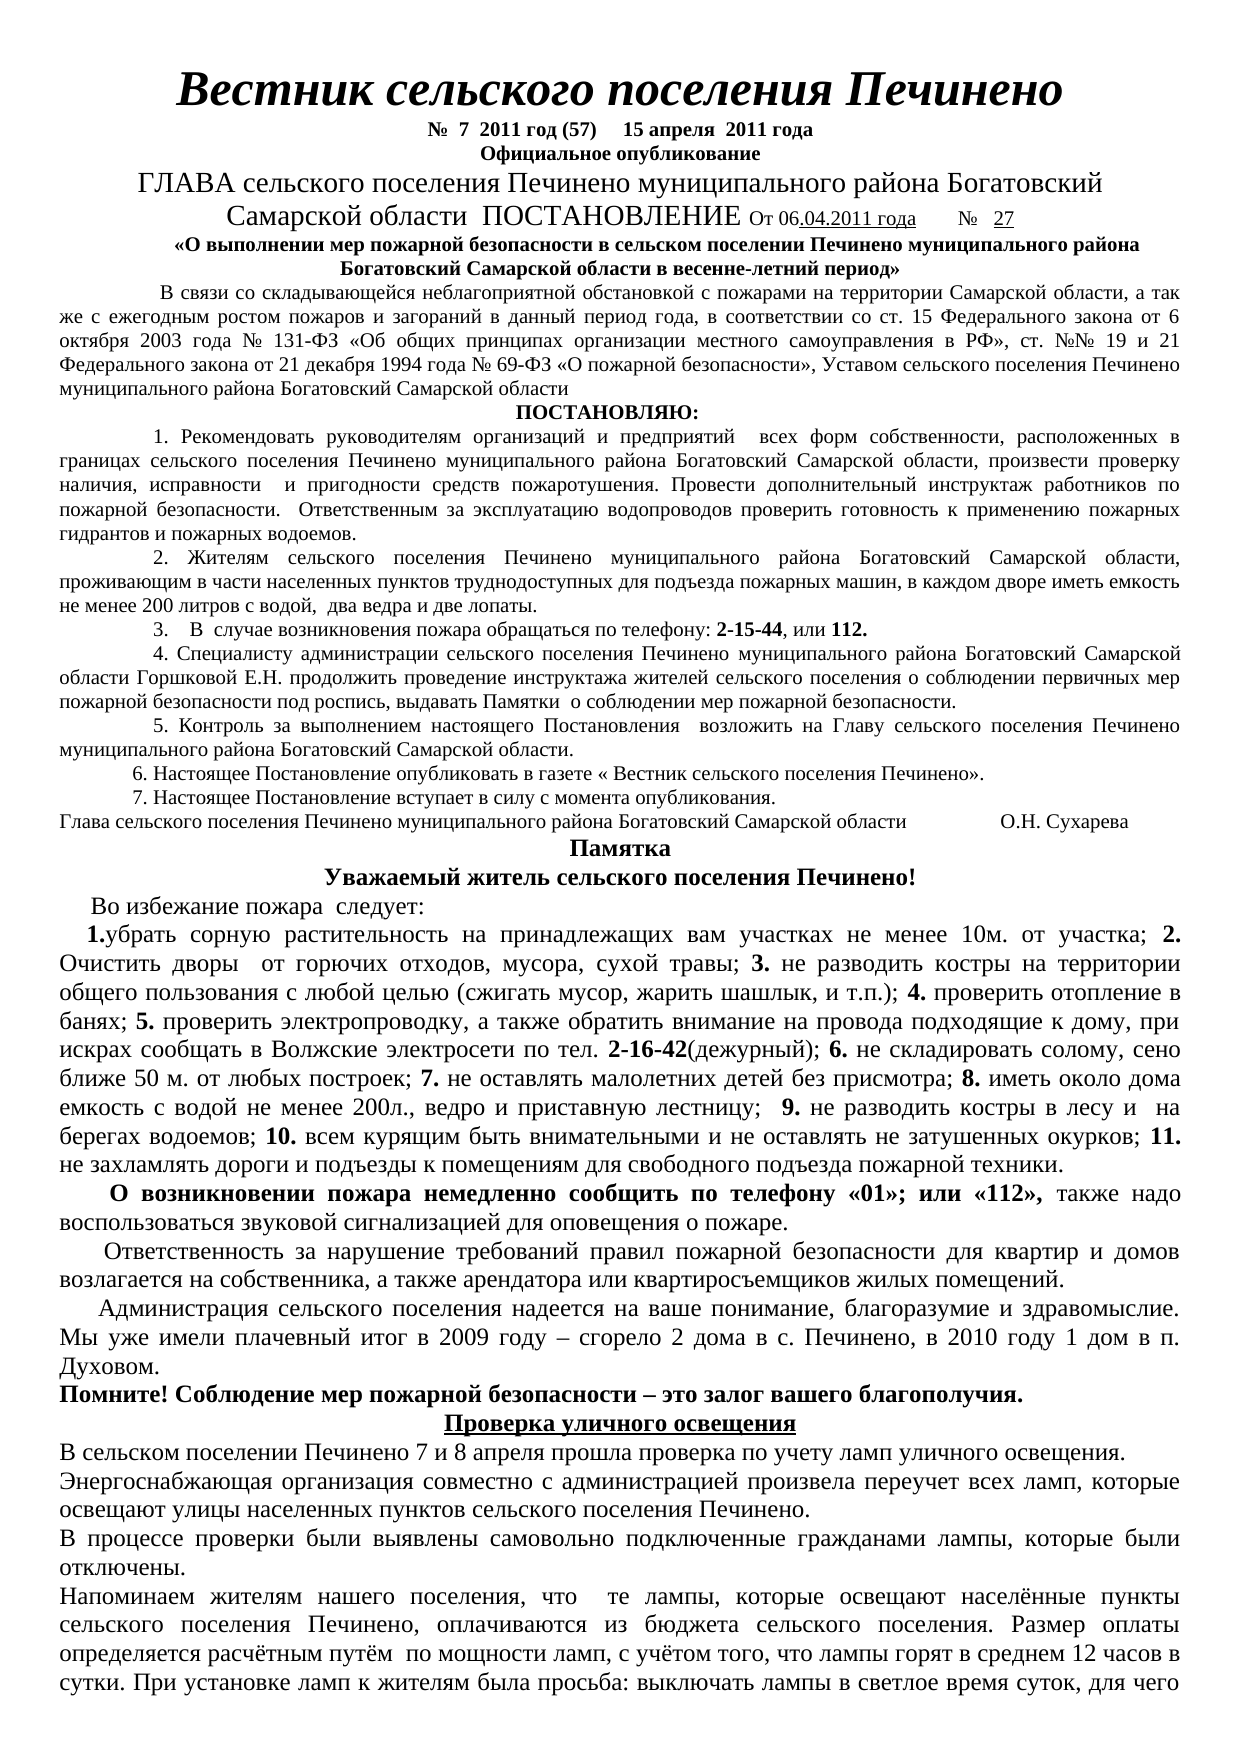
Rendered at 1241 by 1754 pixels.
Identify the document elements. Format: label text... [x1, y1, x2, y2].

text Ответственность за нарушение требований правил пожарной безопасности для квартир и домов возлагается на собственника, а также арендатора или квартиросъемщиков жилых помещений. [59, 1236, 1181, 1293]
text Памятка [59, 833, 1181, 862]
text Официальное опубликование [59, 141, 1181, 165]
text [59, 1581, 1181, 1696]
text 1. Рекомендовать руководителям организаций и предприятий всех форм собственности, расположенных в границах сельского поселения Печинено муниципального района Богатовский Самарской области, произвести проверку наличия, исправности и пригодности средств пожаротушения. Провести дополнительный инструктаж работников по пожарной безопасности. Ответственным за эксплуатацию водопроводов проверить готовность к применению пожарных гидрантов и пожарных водоемов. [59, 424, 1181, 544]
text Энергоснабжающая организация совместно с администрацией произвела переучет всех ламп, которые освещают улицы населенных пунктов сельского поселения Печинено. [59, 1466, 1181, 1523]
text 1.убрать сорную растительность на принадлежащих вам участках не менее 10м. от участка; 2. Очистить дворы от горючих отходов, мусора, сухой травы; 3. не разводить костры на территории общего пользования с любой целью (сжигать мусор, жарить шашлык, и т.п.); 4. проверить отопление в банях; 5. проверить электропроводку, а также обратить внимание на провода подходящие к дому, при искрах сообщать в Волжские электросети по тел. 2-16-42(дежурный); 6. не складировать солому, сено ближе 50 м. от любых построек; 7. не оставлять малолетних детей без присмотра; 8. иметь около дома емкость с водой не менее 200л., ведро и приставную лестницу; 9. не разводить костры в лесу и на берегах водоемов; 10. всем курящим быть внимательными и не оставлять не затушенных окурков; 11. не захламлять дороги и подъезды к помещениям для свободного подъезда пожарной техники. [59, 919, 1181, 1178]
text Уважаемый житель сельского поселения Печинено! [59, 862, 1181, 891]
text 2. Жителям сельского поселения Печинено муниципального района Богатовский Самарской области, проживающим в части населенных пунктов труднодоступных для подъезда пожарных машин, в каждом дворе иметь емкость не менее с водой, два ведра и две лопаты. [59, 544, 1181, 617]
text 6. Настоящее Постановление опубликовать в газете « Вестник сельского поселения Печинено». [59, 761, 1181, 785]
text Проверка уличного освещения [59, 1408, 1181, 1437]
text В процессе проверки были выявлены самовольно подключенные гражданами лампы, которые были отключены. [59, 1523, 1181, 1581]
text В связи со складывающейся неблагоприятной обстановкой с пожарами на территории Самарской области, а так же с ежегодным ростом пожаров и загораний в данный период года, в соответствии со ст. 15 Федерального закона от 6 октября 2003 года № 131-ФЗ «Об общих принципах организации местного самоуправления в РФ», ст. №№ 19 и 21 Федерального закона от 21 декабря 1994 года № 69-ФЗ «О пожарной безопасности», Уставом сельского поселения Печинено муниципального района Богатовский Самарской области [59, 280, 1181, 400]
text «О выполнении мер пожарной безопасности в сельском поселении Печинено муниципального района Богатовский Самарской области в весенне-летний период» [59, 232, 1181, 280]
text Помните! Соблюдение мер пожарной безопасности – это залог вашего благополучия. [59, 1379, 1181, 1408]
text О возникновении пожара немедленно сообщить по телефону «01»; или «112», также надо воспользоваться звуковой сигнализацией для оповещения о пожаре. [59, 1178, 1181, 1236]
text ГЛАВА сельского поселения Печинено муниципального района Богатовский [59, 165, 1181, 198]
text Во избежание пожара следует: [59, 891, 1181, 919]
text Самарской области ПОСТАНОВЛЕНИЕ От 06.04.2011 года № 27 [59, 198, 1181, 232]
text ПОСТАНОВЛЯЮ: [59, 400, 1181, 424]
text 4. Специалисту администрации сельского поселения Печинено муниципального района Богатовский Самарской области Горшковой Е.Н. продолжить проведение инструктажа жителей сельского поселения о соблюдении первичных мер пожарной безопасности под роспись, выдавать Памятки о соблюдении мер пожарной безопасности. [59, 641, 1181, 713]
text Глава сельского поселения Печинено муниципального района Богатовский Самарской области О.Н. Сухарева [59, 809, 1181, 833]
text Администрация сельского поселения надеется на ваше понимание, благоразумие и здравомыслие. Мы уже имели плачевный итог в 2009 году – сгорело 2 дома в с. Печинено, в 2010 году 1 дом в п. Духовом. [59, 1293, 1181, 1379]
text № 7 2011 год (57) 15 апреля 2011 года [59, 117, 1181, 141]
text 7. Настоящее Постановление вступает в силу с момента опубликования. [59, 785, 1181, 809]
text 3. В случае возникновения пожара обращаться по телефону: 2-15-44, или 112. [59, 617, 1181, 641]
text В сельском поселении Печинено 7 и 8 апреля прошла проверка по учету ламп уличного освещения. [59, 1437, 1181, 1466]
text 5. Контроль за выполнением настоящего Постановления возложить на Главу сельского поселения Печинено муниципального района Богатовский Самарской области. [59, 713, 1181, 761]
text Вестник сельского поселения Печинено [59, 59, 1181, 117]
